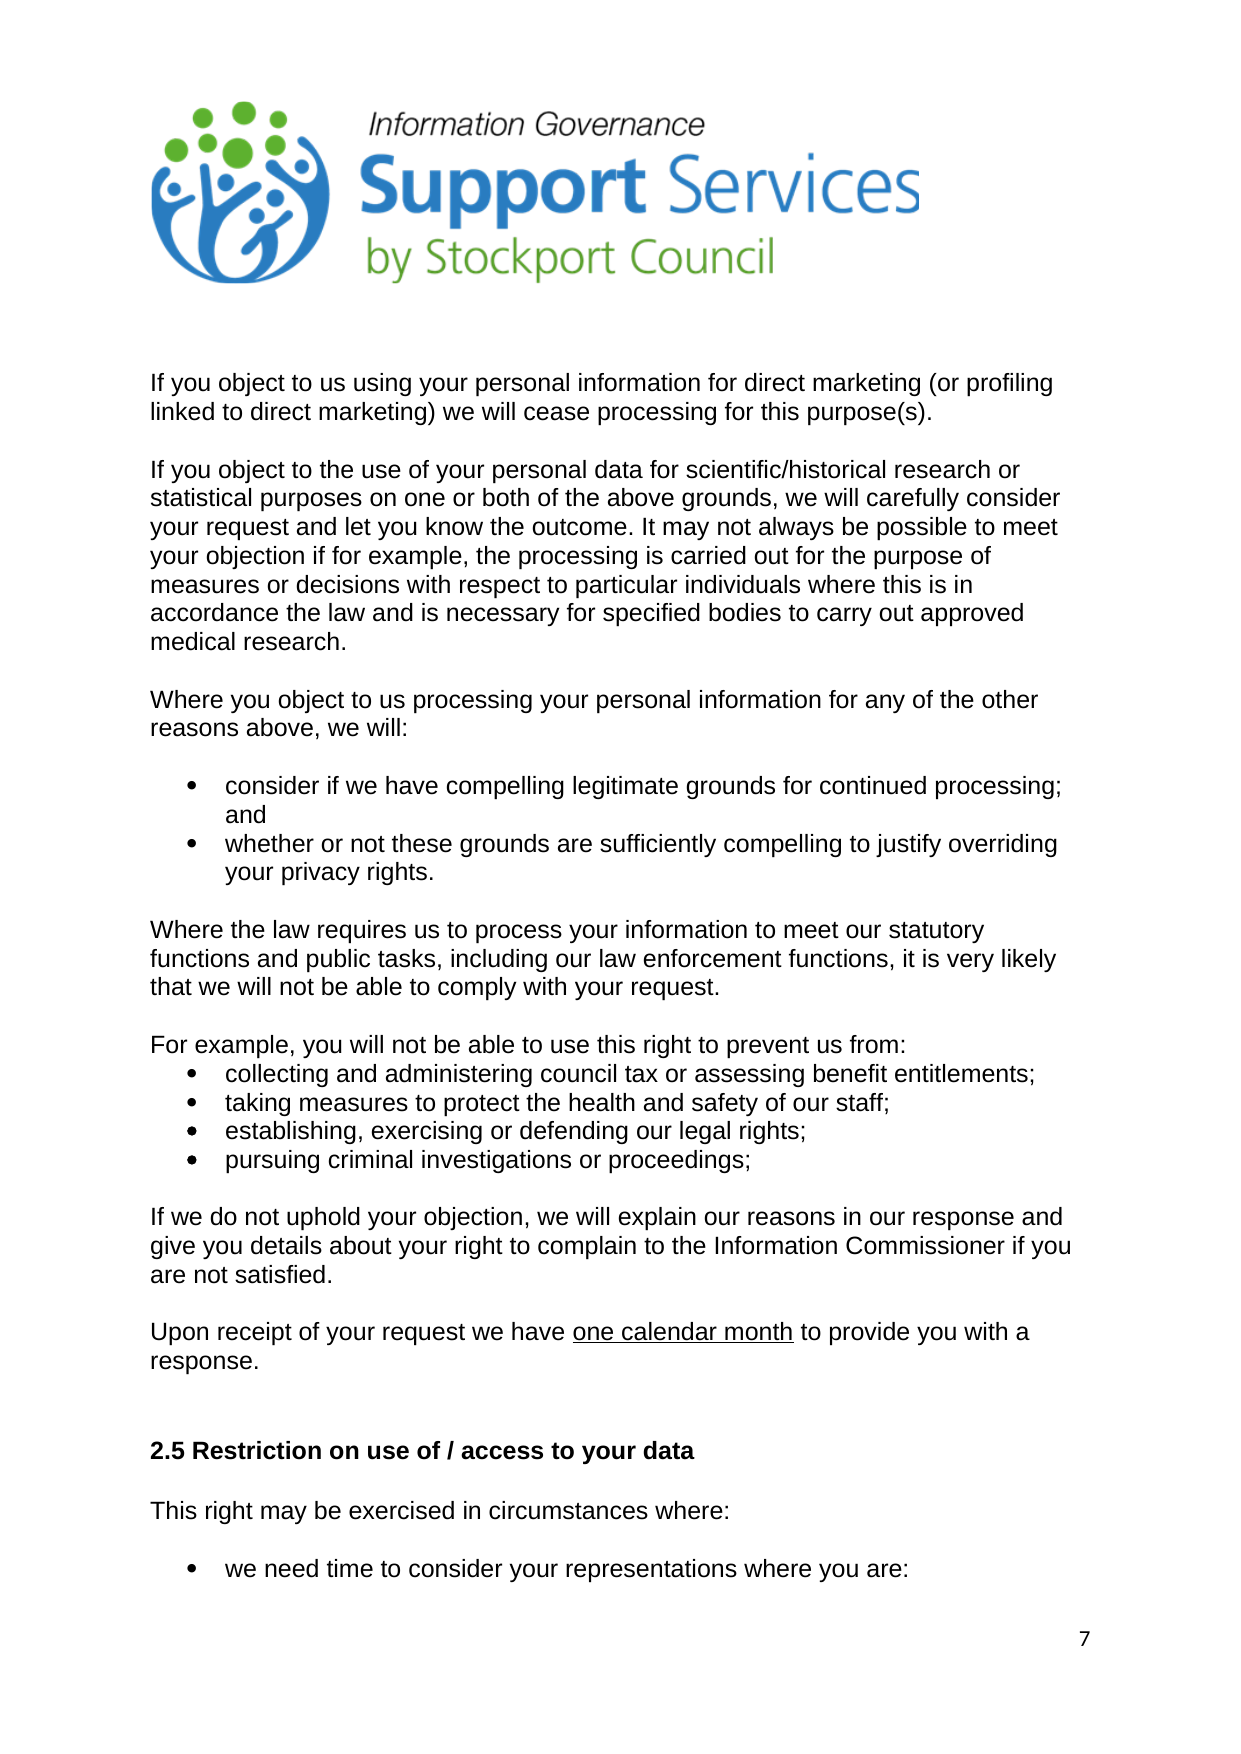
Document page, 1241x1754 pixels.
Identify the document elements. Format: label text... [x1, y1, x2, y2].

text Where you object to us processing your personal information for any of the other reasons above, we will: [150, 685, 1090, 742]
list whether or not these grounds are sufficiently compelling to justify overriding your privacy rights. [187, 828, 1090, 886]
list collecting and administering council tax or assessing benefit entitlements; [187, 1059, 1090, 1087]
picture [150, 101, 919, 283]
text If you object to the use of your personal data for scientific/historical research or statistical purposes on one or both of the above grounds, we will carefully consider your request and let you know the outcome. It may not always be possible to meet your objection if for example, the processing is carried out for the purpose of measures or decisions with respect to particular individuals where this is in accordance the law and is necessary for specified bodies to carry out approved medical research. [150, 455, 1090, 656]
text If we do not uphold your objection, we will explain our reasons in our response and give you details about your right to complain to the Information Commissioner if you are not satisfied. [150, 1202, 1090, 1288]
list taking measures to protect the health and safety of our staff; [187, 1087, 1090, 1116]
text Upon receipt of your request we have one calendar month to provide you with a response. [150, 1317, 1090, 1374]
list establishing, exercising or defending our legal rights; [187, 1116, 1090, 1145]
subtitle 2.5 Restriction on use of / access to your data [150, 1436, 1090, 1465]
text For example, you will not be able to use this right to prevent us from: [150, 1030, 1090, 1059]
list pursuing criminal investigations or proceedings; [187, 1145, 1090, 1174]
text If you object to us using your personal information for direct marketing (or profiling linked to direct marketing) we will cease processing for this purpose(s). [150, 368, 1090, 426]
text Where the law requires us to process your information to meet our statutory functions and public tasks, including our law enforcement functions, it is very likely that we will not be able to comply with your request. [150, 915, 1090, 1001]
list we need time to consider your representations where you are: [187, 1553, 1090, 1582]
list consider if we have compelling legitimate grounds for continued processing; and [187, 771, 1090, 828]
text This right may be exercised in circumstances where: [150, 1496, 1090, 1525]
